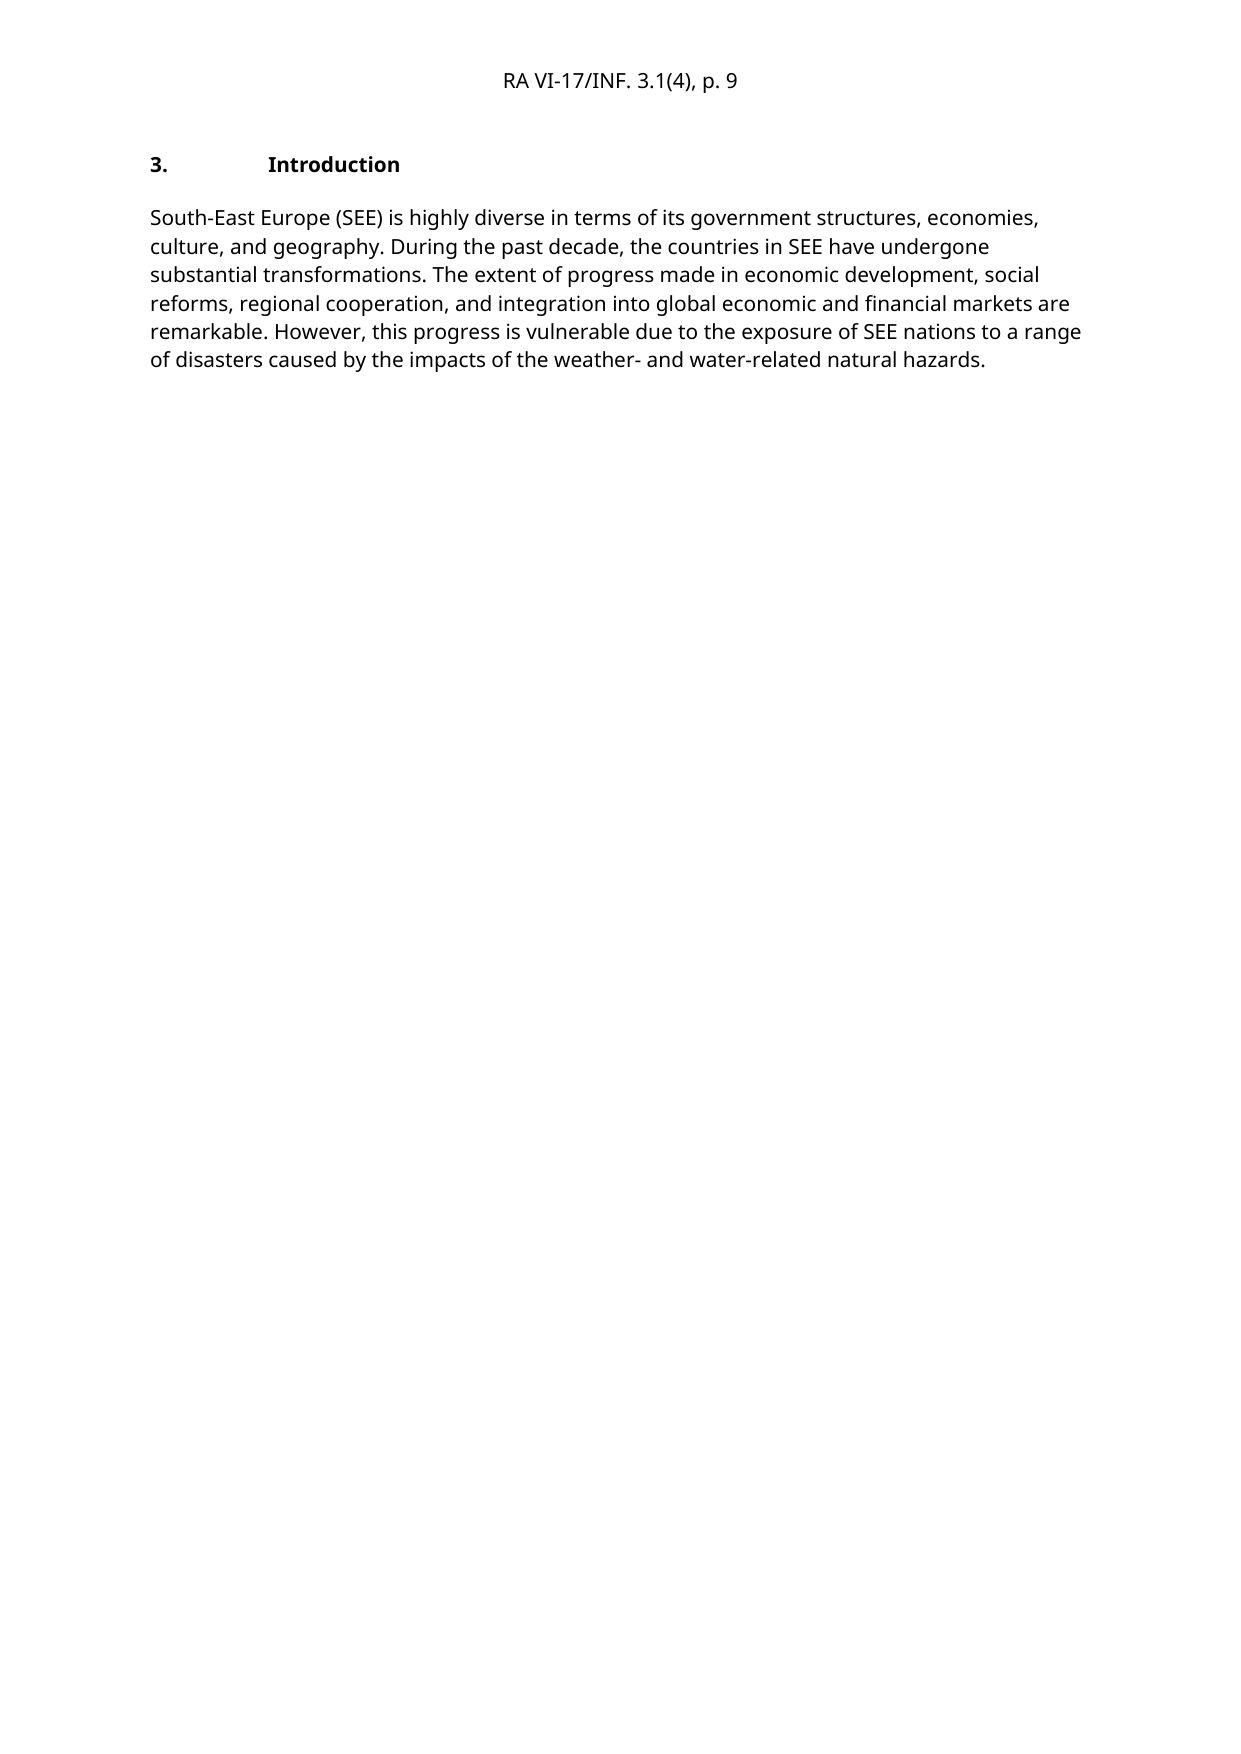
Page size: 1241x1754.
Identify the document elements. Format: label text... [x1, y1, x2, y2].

text South-East Europe (SEE) is highly diverse in terms of its government structures, economies, culture, and geography. During the past decade, the countries in SEE have undergone substantial transformations. The extent of progress made in economic development, social reforms, regional cooperation, and integration into global economic and financial markets are remarkable. However, this progress is vulnerable due to the exposure of SEE nations to a range of disasters caused by the impacts of the weather- and water-related natural hazards. [150, 203, 1090, 374]
subtitle Introduction [150, 150, 1090, 178]
